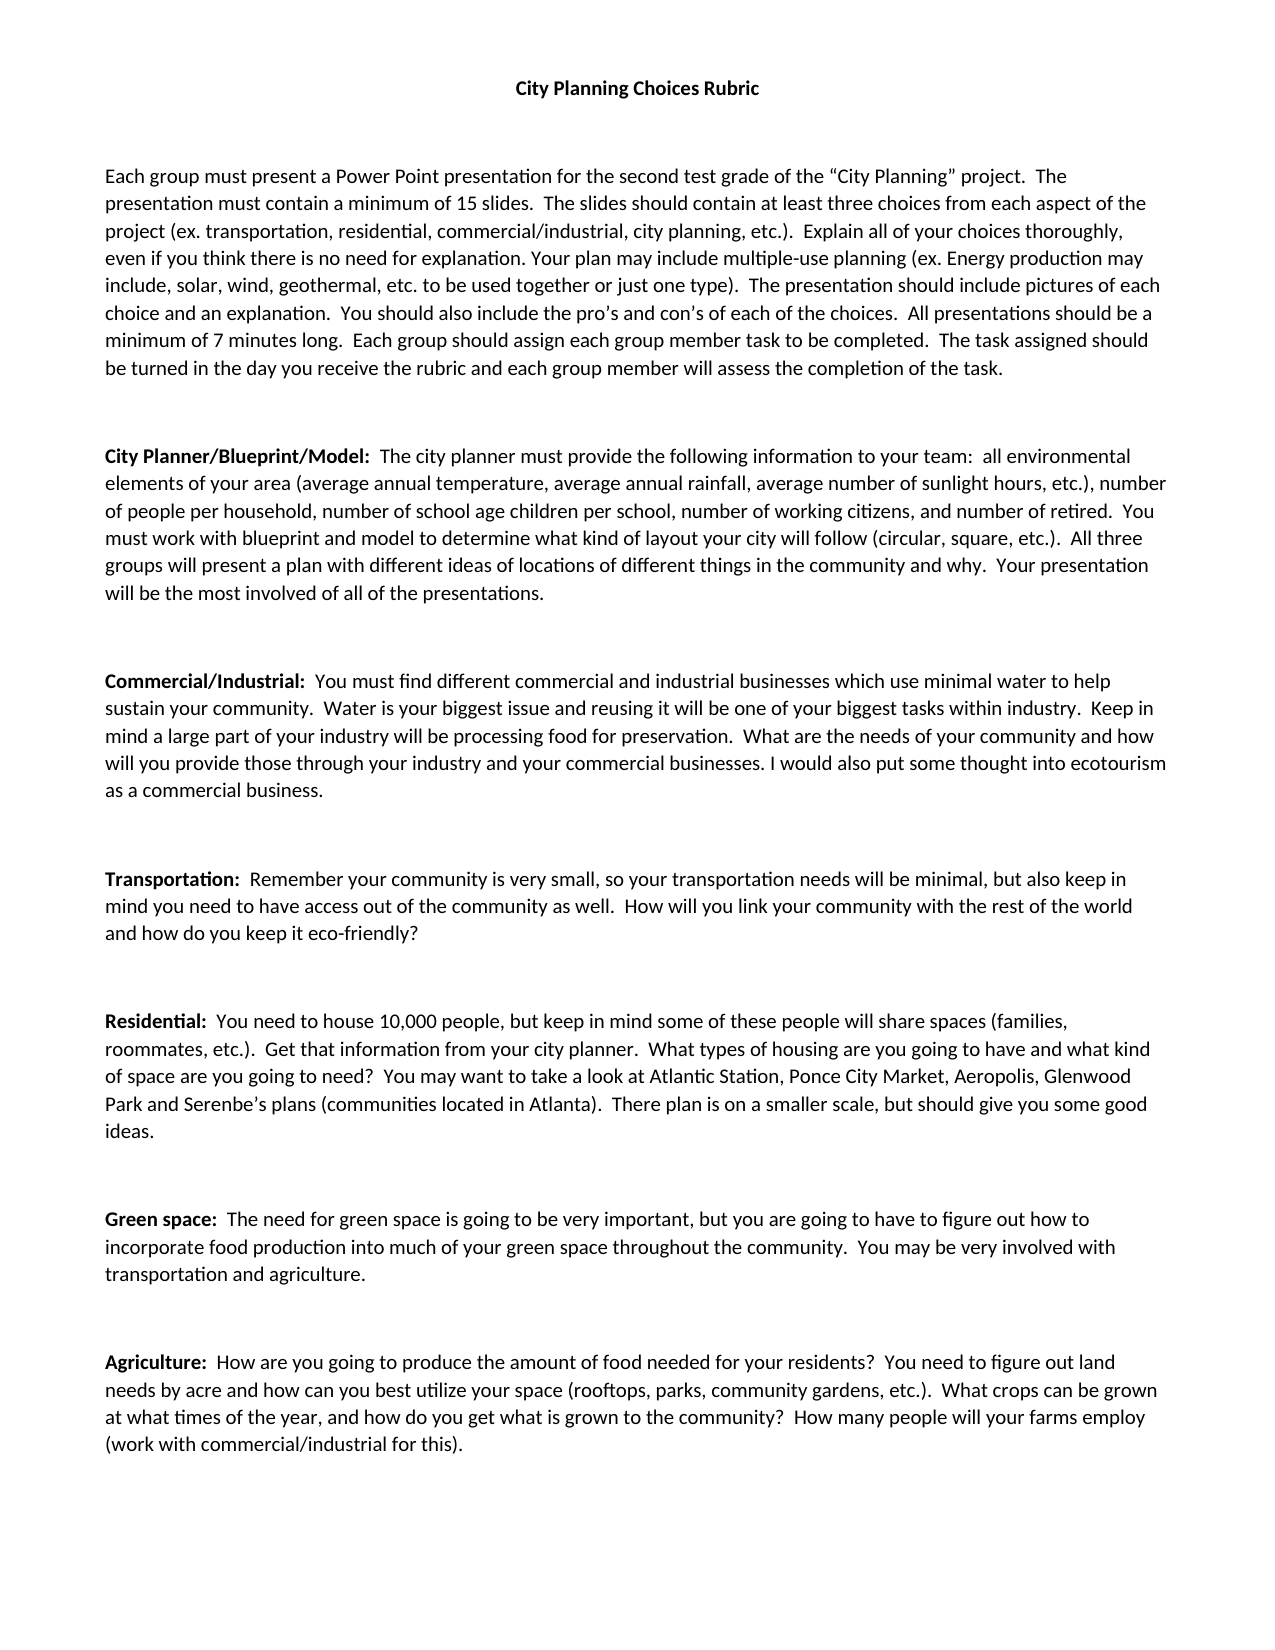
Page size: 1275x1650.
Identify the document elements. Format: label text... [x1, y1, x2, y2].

text Each group must present a Power Point presentation for the second test grade of the “City Planning” project. The presentation must contain a minimum of 15 slides. The slides should contain at least three choices from each aspect of the project (ex. transportation, residential, commercial/industrial, city planning, etc.). Explain all of your choices thoroughly, even if you think there is no need for explanation. Your plan may include multiple-use planning (ex. Energy production may include, solar, wind, geothermal, etc. to be used together or just one type). The presentation should include pictures of each choice and an explanation. You should also include the pro’s and con’s of each of the choices. All presentations should be a minimum of 7 minutes long. Each group should assign each group member task to be completed. The task assigned should be turned in the day you receive the rubric and each group member will assess the completion of the task. [105, 163, 1170, 380]
text Residential: You need to house 10,000 people, but keep in mind some of these people will share spaces (families, roommates, etc.). Get that information from your city planner. What types of housing are you going to have and what kind of space are you going to need? You may want to take a look at Atlantic Station, Ponce City Market, Aeropolis, Glenwood Park and Serenbe’s plans (communities located in Atlanta). There plan is on a smaller scale, but should give you some good ideas. [105, 1009, 1170, 1144]
text Agriculture: How are you going to produce the amount of food needed for your residents? You need to figure out land needs by acre and how can you best utilize your space (rooftops, parks, community gardens, etc.). What crops can be grown at what times of the year, and how do you get what is grown to the community? How many people will your farms employ (work with commercial/industrial for this). [105, 1349, 1170, 1457]
text City Planner/Blueprint/Model: The city planner must provide the following information to your team: all environmental elements of your area (average annual temperature, average annual rainfall, average number of sunlight hours, etc.), number of people per household, number of school age children per school, number of working citizens, and number of retired. You must work with blueprint and model to determine what kind of layout your city will follow (circular, square, etc.). All three groups will present a plan with different ideas of locations of different things in the community and why. Your presentation will be the most involved of all of the presentations. [105, 443, 1170, 605]
text Commercial/Industrial: You must find different commercial and industrial businesses which use minimal water to help sustain your community. Water is your biggest issue and reusing it will be one of your biggest tasks within industry. Keep in mind a large part of your industry will be processing food for preservation. What are the needs of your community and how will you provide those through your industry and your commercial businesses. I would also put some thought into ecotourism as a commercial business. [105, 668, 1170, 803]
text Transportation: Remember your community is very small, so your transportation needs will be minimal, but also keep in mind you need to have access out of the community as well. How will you link your community with the rest of the world and how do you keep it eco-friendly? [105, 866, 1170, 946]
text City Planning Choices Rubric [105, 75, 1170, 100]
text Green space: The need for green space is going to be very important, but you are going to have to figure out how to incorporate food production into much of your green space throughout the community. You may be very involved with transportation and agriculture. [105, 1206, 1170, 1287]
